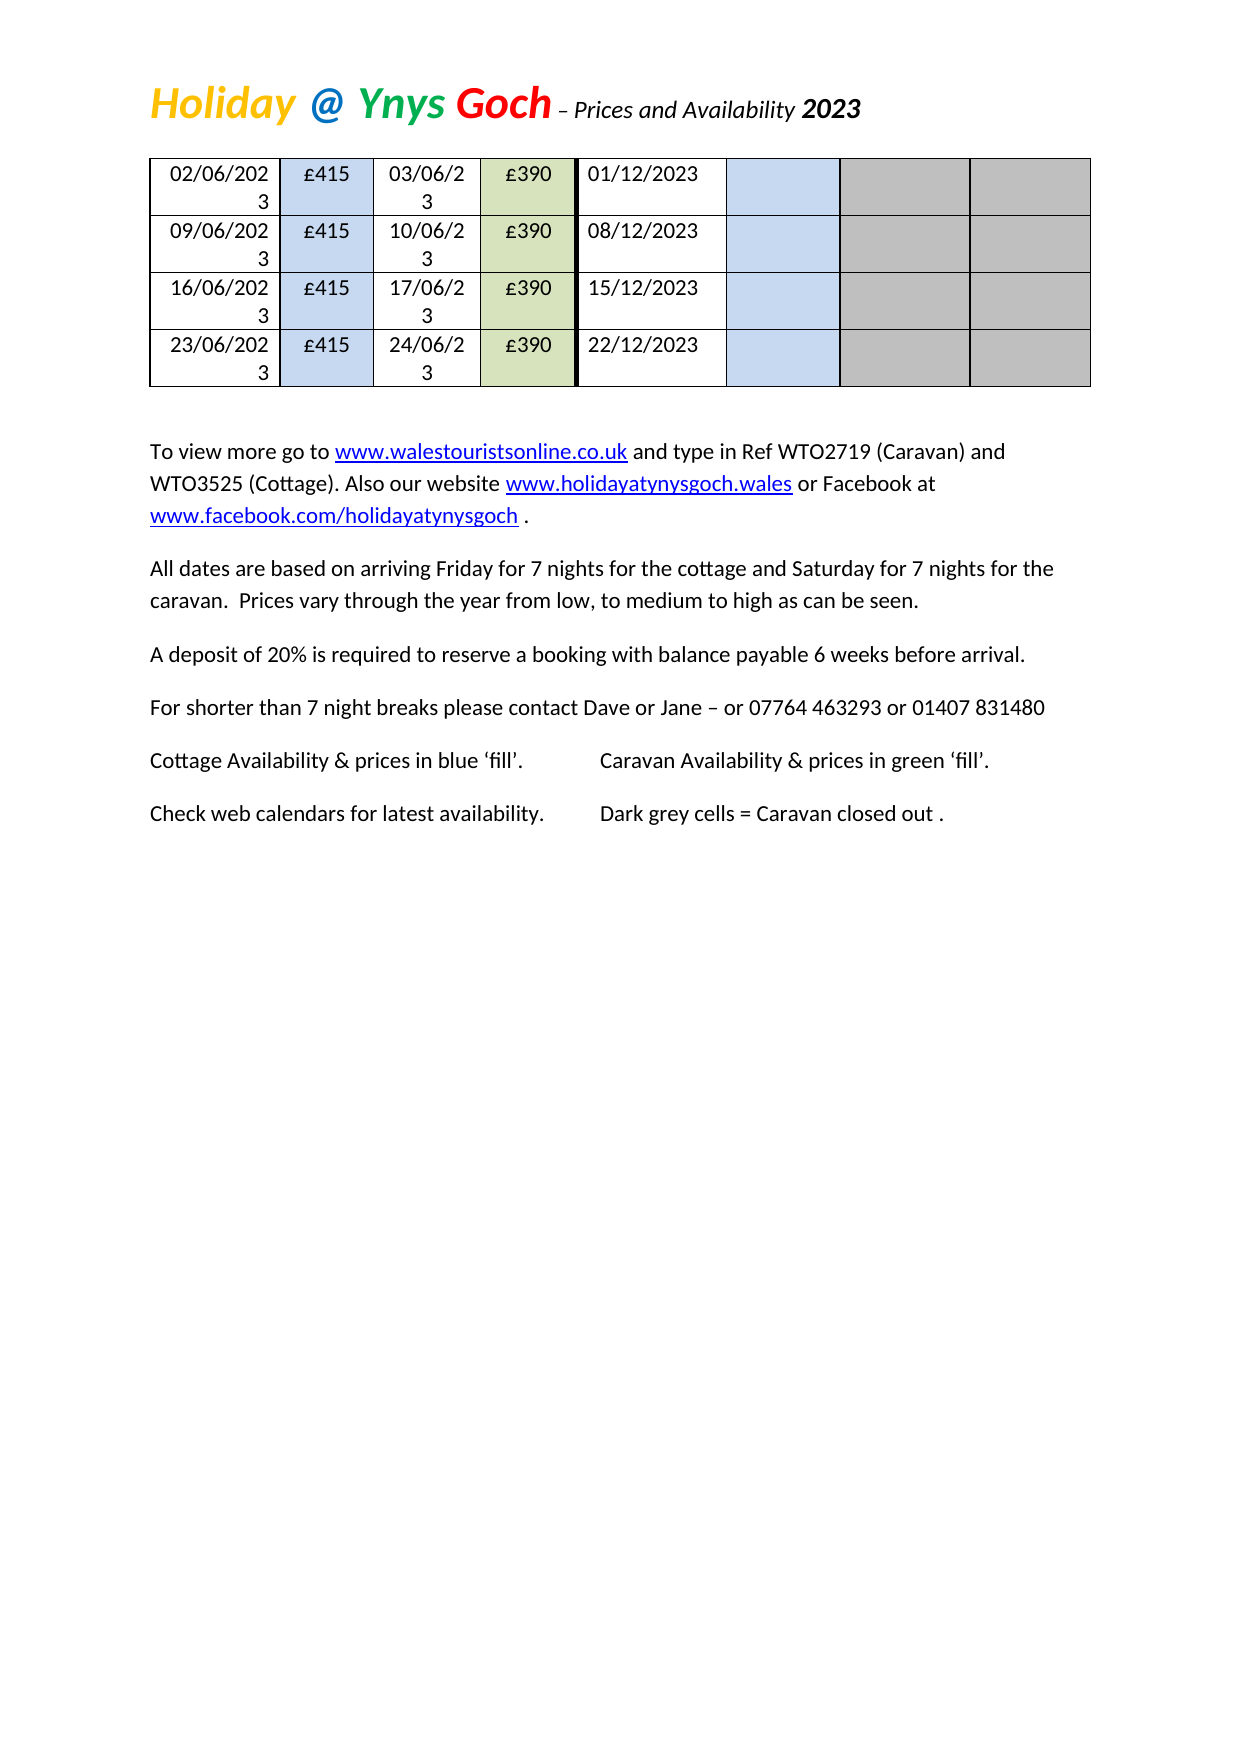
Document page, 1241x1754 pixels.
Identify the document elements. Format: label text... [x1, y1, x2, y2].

table_cell £415 [281, 216, 373, 272]
table_cell 01/12/2023 [579, 159, 726, 215]
table_cell 17/06/23 [374, 273, 480, 329]
text A deposit of 20% is required to reserve a booking with balance payable 6 weeks before arrival. [150, 640, 1090, 668]
table_cell £415 [281, 159, 373, 215]
text Cottage Availability & prices in blue ‘fill’. Caravan Availability & prices in green ‘fill’. [150, 746, 1090, 774]
table_cell 02/06/2023 [151, 159, 279, 215]
text To view more go to www.walestouristsonline.co.uk and type in Ref WTO2719 (Caravan) and WTO3525 (Cottage). Also our website www.holidayatynysgoch.wales or Facebook at www.facebook.com/holidayatynysgoch . [150, 437, 1090, 529]
table_cell 23/06/2023 [151, 330, 279, 386]
table_cell £415 [281, 330, 373, 386]
table_cell [727, 216, 839, 272]
table_cell £390 [481, 216, 574, 272]
table_cell £390 [481, 330, 574, 386]
table_cell [971, 216, 1090, 272]
text For shorter than 7 night breaks please contact Dave or Jane – or 07764 463293 or 01407 831480 [150, 693, 1090, 721]
table_cell 08/12/2023 [579, 216, 726, 272]
table_cell [971, 159, 1090, 215]
table_cell [727, 273, 839, 329]
table_cell 10/06/23 [374, 216, 480, 272]
table_cell 16/06/2023 [151, 273, 279, 329]
table_cell £390 [481, 273, 574, 329]
table_cell 15/12/2023 [579, 273, 726, 329]
table_cell [971, 330, 1090, 386]
text Check web calendars for latest availability. Dark grey cells = Caravan closed out . [150, 799, 1090, 827]
table_cell 22/12/2023 [579, 330, 726, 386]
table_cell 03/06/23 [374, 159, 480, 215]
table_cell [841, 330, 969, 386]
table_cell £390 [481, 159, 574, 215]
table_cell [841, 216, 969, 272]
table_cell 09/06/2023 [151, 216, 279, 272]
table_cell 24/06/23 [374, 330, 480, 386]
text All dates are based on arriving Friday for 7 nights for the cottage and Saturday for 7 nights for the caravan. Prices vary through the year from low, to medium to high as can be seen. [150, 554, 1090, 615]
table_cell [971, 273, 1090, 329]
table_cell [727, 330, 839, 386]
table_cell [841, 159, 969, 215]
table_cell [727, 159, 839, 215]
table_cell £415 [281, 273, 373, 329]
table_cell [841, 273, 969, 329]
